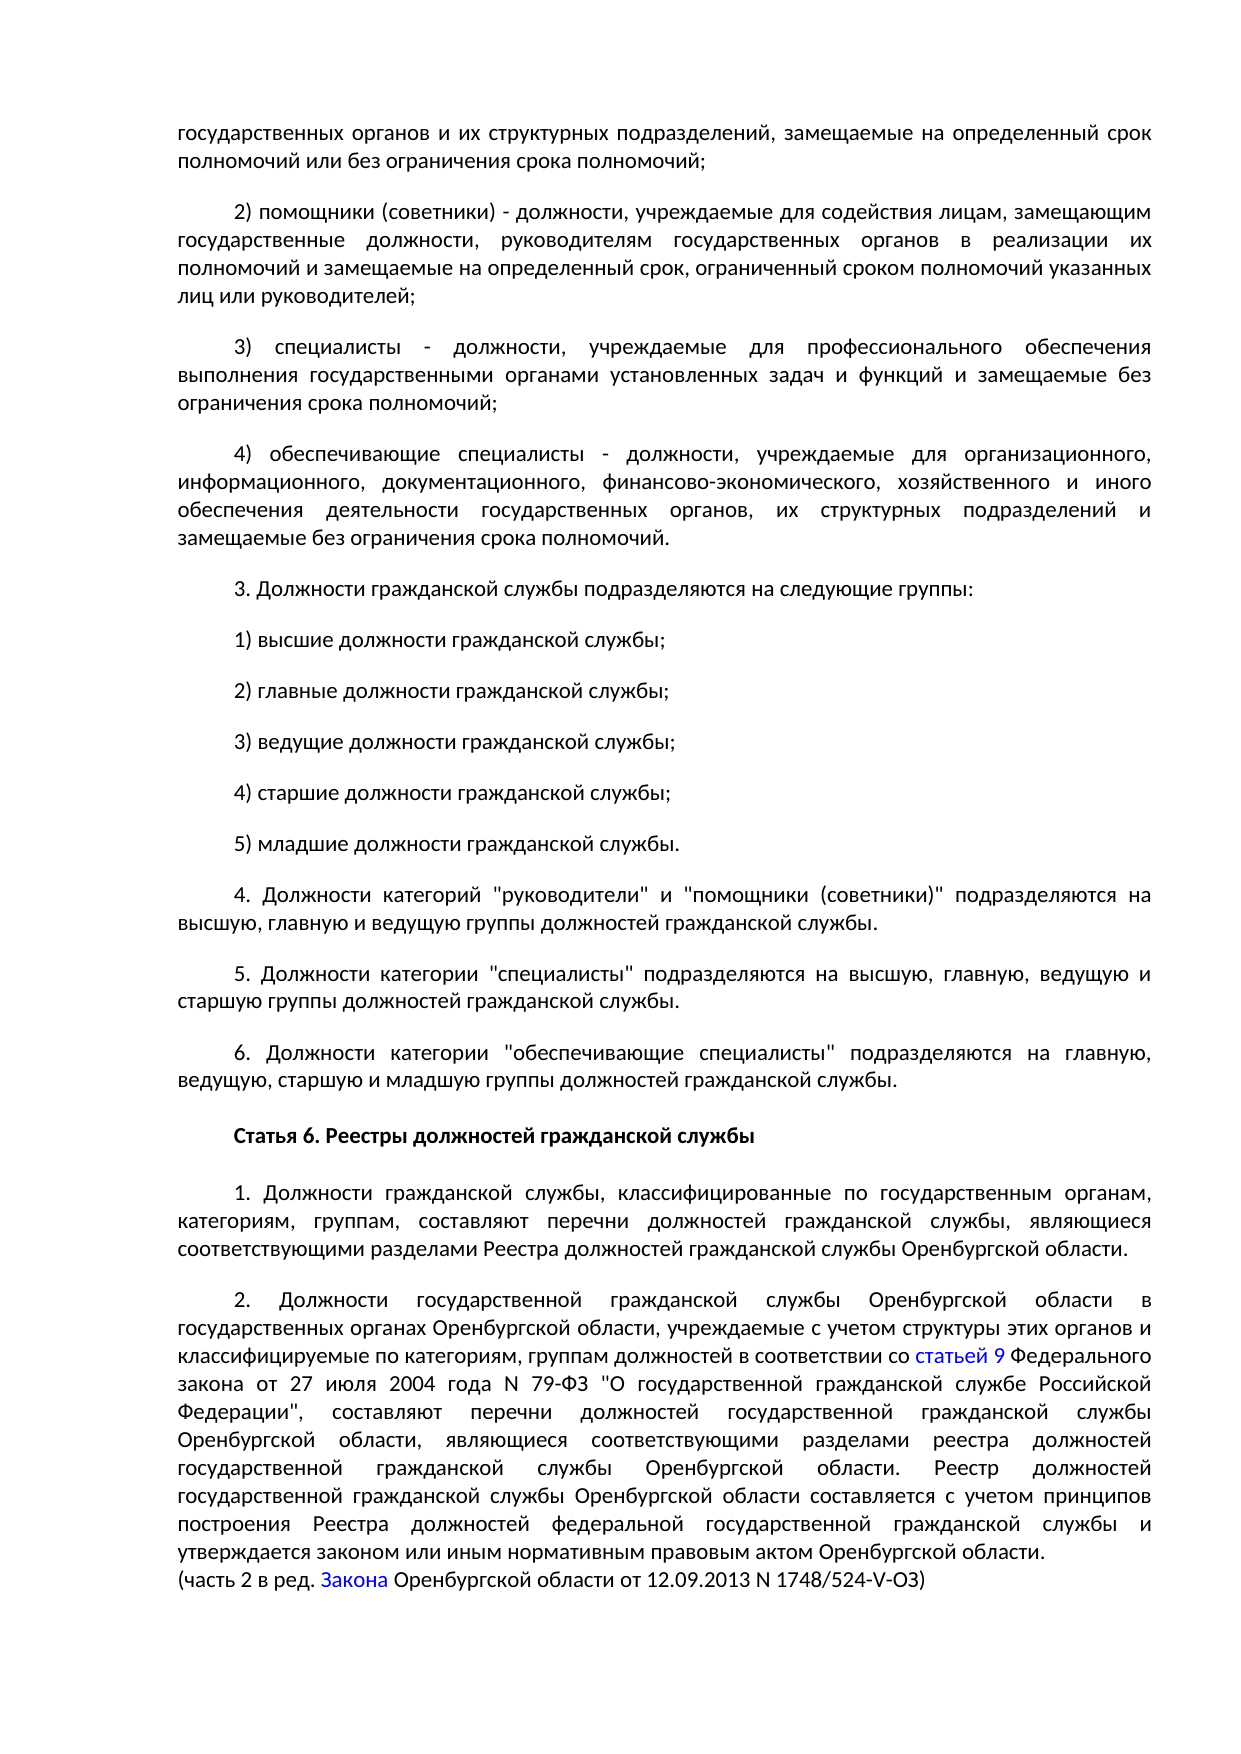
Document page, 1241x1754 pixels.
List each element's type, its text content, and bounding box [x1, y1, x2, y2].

text 4. Должности категорий "руководители" и "помощники (советники)" подразделяются на высшую, главную и ведущую группы должностей гражданской службы. [177, 880, 1152, 936]
text 3) ведущие должности гражданской службы; [177, 727, 1152, 755]
text (часть 2 в ред. Закона Оренбургской области от 12.09.2013 N 1748/524-V-ОЗ) [177, 1565, 1152, 1593]
text 2. Должности государственной гражданской службы Оренбургской области в государственных органах Оренбургской области, учреждаемые с учетом структуры этих органов и классифицируемые по категориям, группам должностей в соответствии со статьей 9 Федерального закона от 27 июля 2004 года N 79-ФЗ "О государственной гражданской службе Российской Федерации", составляют перечни должностей государственной гражданской службы Оренбургской области, являющиеся соответствующими разделами реестра должностей государственной гражданской службы Оренбургской области. Реестр должностей государственной гражданской службы Оренбургской области составляется с учетом принципов построения Реестра должностей федеральной государственной гражданской службы и утверждается законом или иным нормативным правовым актом Оренбургской области. [177, 1285, 1152, 1565]
text 4) старшие должности гражданской службы; [177, 778, 1152, 806]
text 5. Должности категории "специалисты" подразделяются на высшую, главную, ведущую и старшую группы должностей гражданской службы. [177, 959, 1152, 1015]
text 2) главные должности гражданской службы; [177, 676, 1152, 704]
text 1. Должности гражданской службы, классифицированные по государственным органам, категориям, группам, составляют перечни должностей гражданской службы, являющиеся соответствующими разделами Реестра должностей гражданской службы Оренбургской области. [177, 1178, 1152, 1262]
text 6. Должности категории "обеспечивающие специалисты" подразделяются на главную, ведущую, старшую и младшую группы должностей гражданской службы. [177, 1038, 1152, 1094]
text 2) помощники (советники) - должности, учреждаемые для содействия лицам, замещающим государственные должности, руководителям государственных органов в реализации их полномочий и замещаемые на определенный срок, ограниченный сроком полномочий указанных лиц или руководителей; [177, 197, 1152, 309]
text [177, 118, 1152, 174]
text 4) обеспечивающие специалисты - должности, учреждаемые для организационного, информационного, документационного, финансово-экономического, хозяйственного и иного обеспечения деятельности государственных органов, их структурных подразделений и замещаемые без ограничения срока полномочий. [177, 439, 1152, 551]
text 5) младшие должности гражданской службы. [177, 829, 1152, 857]
title Статья 6. Реестры должностей гражданской службы [177, 1122, 1152, 1150]
text 1) высшие должности гражданской службы; [177, 625, 1152, 653]
text 3. Должности гражданской службы подразделяются на следующие группы: [177, 574, 1152, 602]
text 3) специалисты - должности, учреждаемые для профессионального обеспечения выполнения государственными органами установленных задач и функций и замещаемые без ограничения срока полномочий; [177, 332, 1152, 416]
